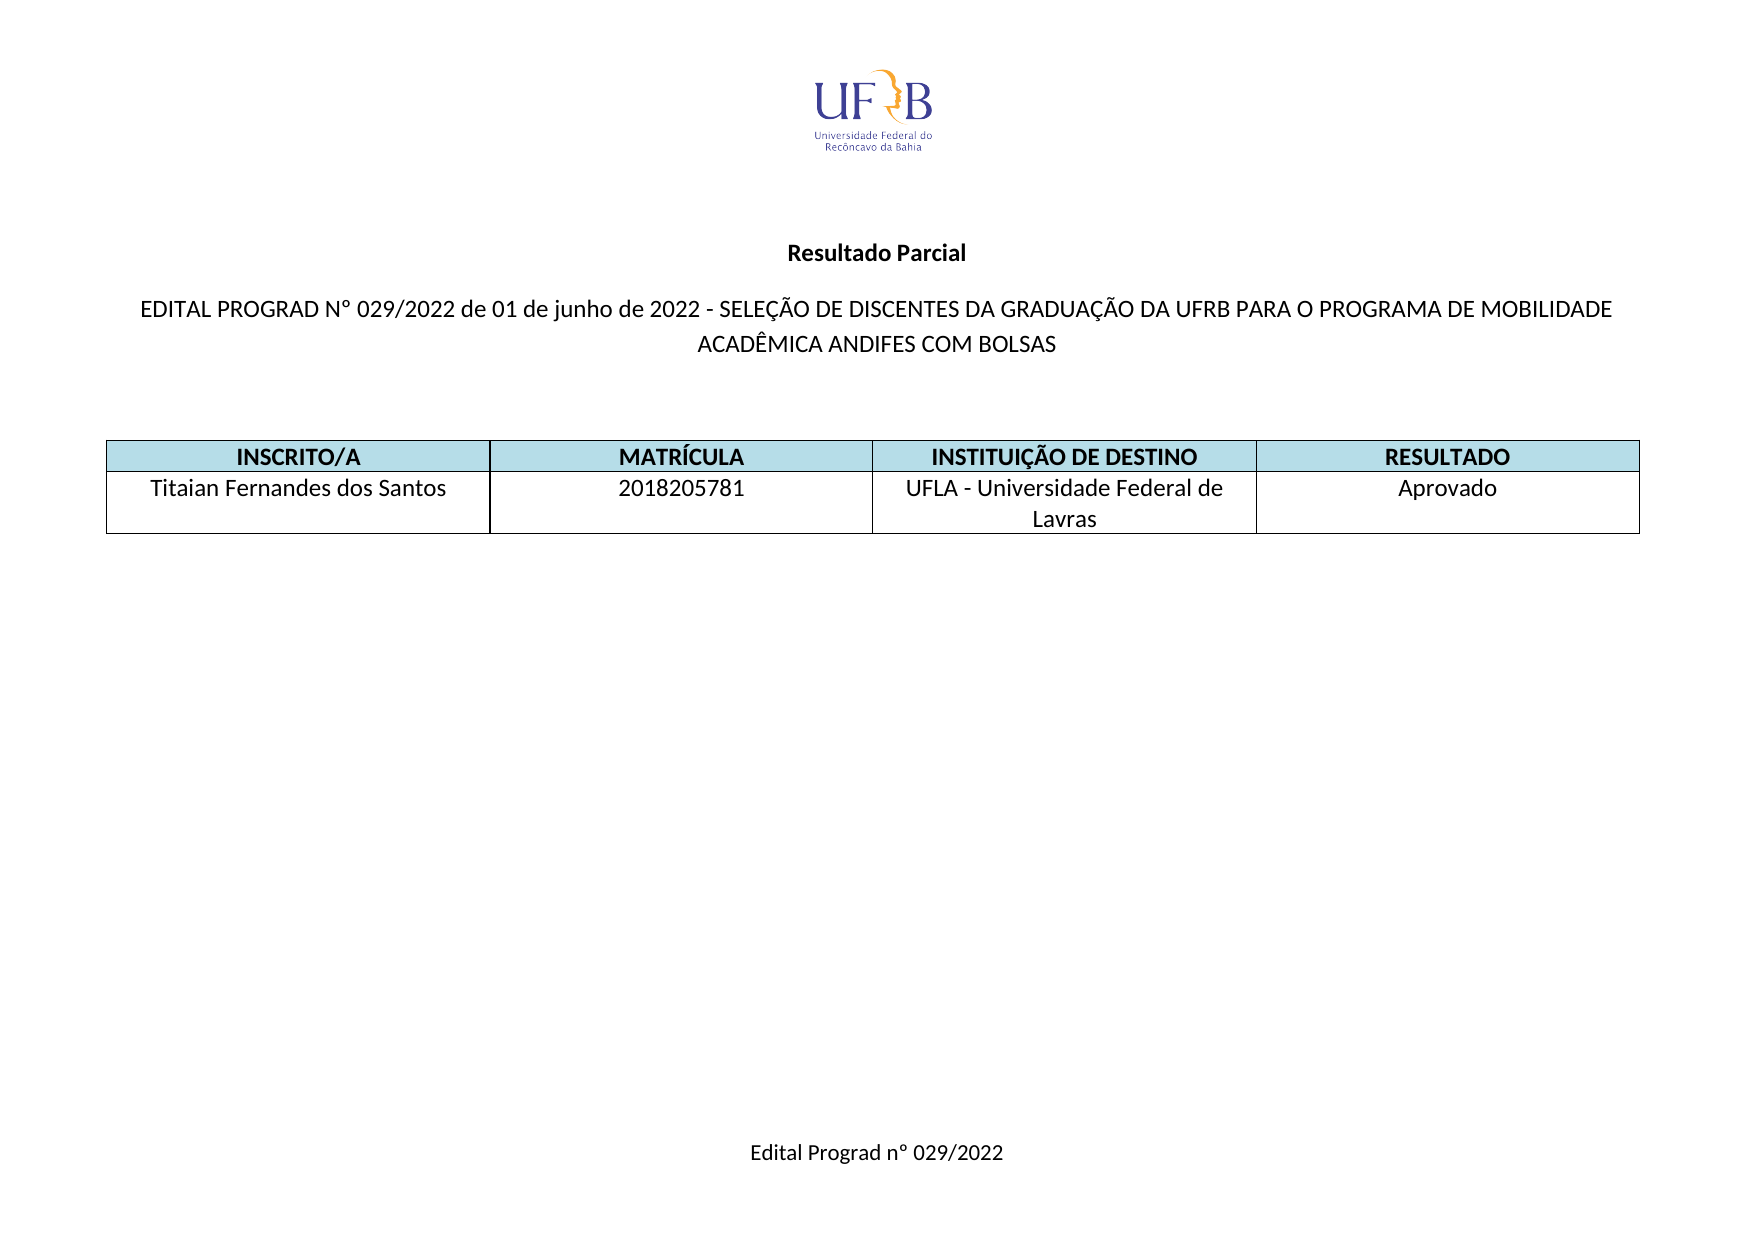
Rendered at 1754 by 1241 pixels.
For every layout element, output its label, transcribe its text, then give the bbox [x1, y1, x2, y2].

table_cell UFLA - Universidade Federal de Lavras [873, 472, 1256, 533]
picture [789, 43, 958, 177]
table_cell 2018205781 [491, 472, 872, 533]
table_header INSTITUIÇÃO DE DESTINO [873, 441, 1256, 471]
table_header MATRÍCULA [491, 441, 872, 471]
table_cell Titaian Fernandes dos Santos [107, 472, 489, 533]
table_header RESULTADO [1257, 441, 1639, 471]
text EDITAL PROGRAD Nº 029/2022 de 01 de junho de 2022 - SELEÇÃO DE DISCENTES DA GRADUAÇÃO DA UFRB PARA O PROGRAMA DE MOBILIDADE ACADÊMICA ANDIFES COM BOLSAS [118, 293, 1636, 358]
text Resultado Parcial [118, 237, 1636, 268]
table_cell Aprovado [1257, 472, 1639, 533]
table_header INSCRITO/A [107, 441, 489, 471]
